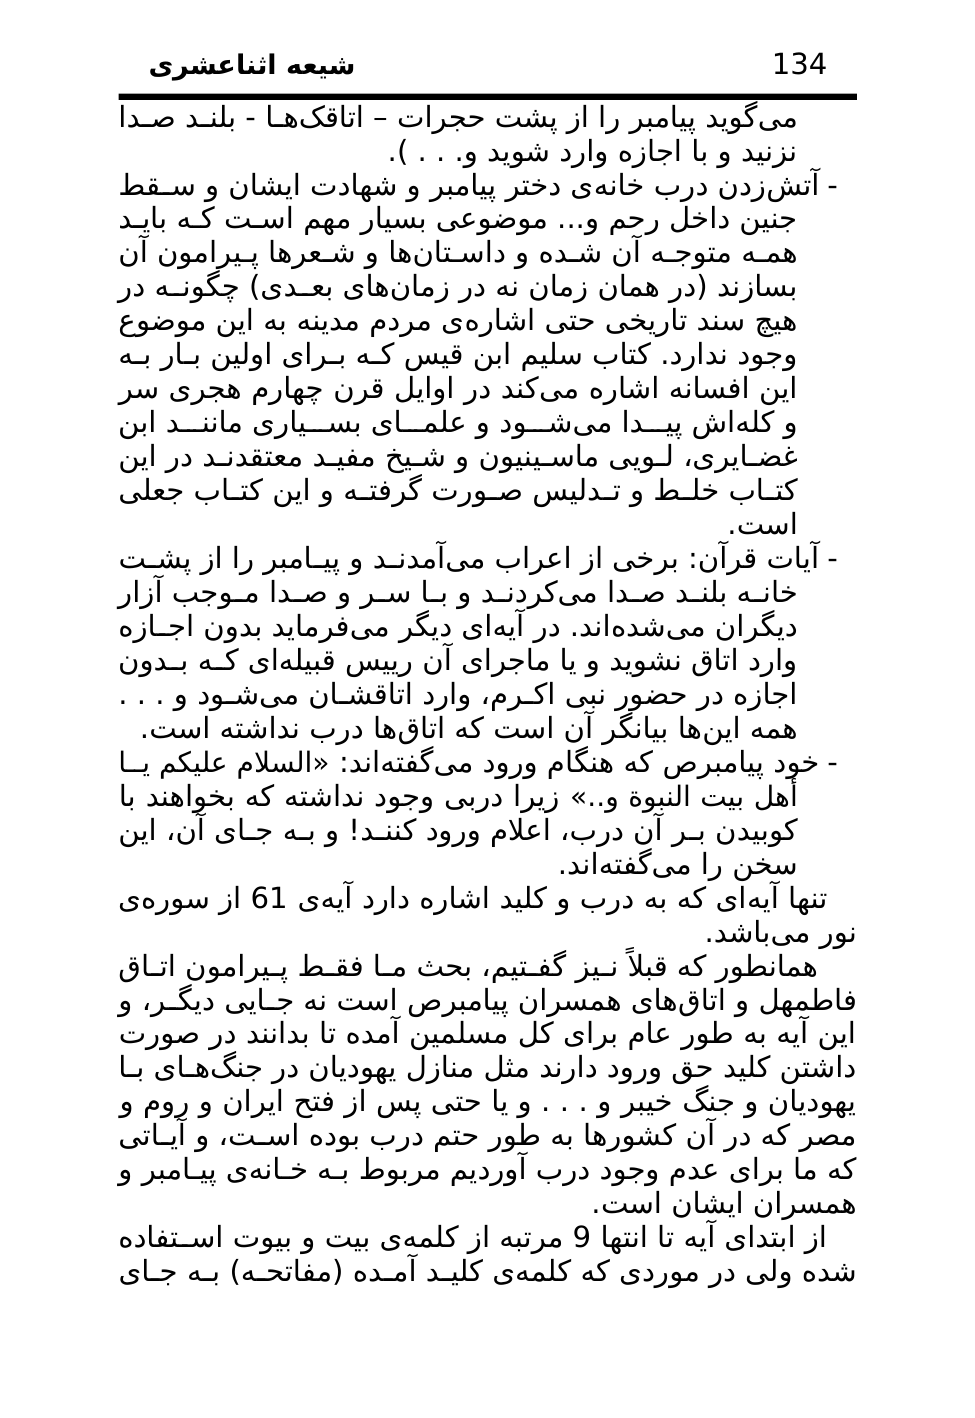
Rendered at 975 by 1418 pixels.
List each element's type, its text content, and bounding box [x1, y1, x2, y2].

list آیات قرآن: برخی از اعراب می‌آمدند و پیامبر را از پشت خانه بلند صدا می‌کردند و با سر و صدا موجب آزار دیگران می‌شده‌اند. در آیه‌ای دیگر می‌فرماید بدون اجازه وارد اتاق نشوید و یا ماجرای آن رییس قبیله‌ای که بدون اجازه در حضور نبی اکرم، وارد اتاقشان می‌شود و . . . همه این‌ها بیانگر آن است که اتاق‌ها درب نداشته است. [118, 541, 827, 745]
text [118, 1221, 857, 1288]
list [118, 100, 827, 168]
text همانطور که قبلاً نیز گفتیم، بحث ما فقط پیرامون اتاق فاطمهل و اتاق‌های همسران پیامبرص است نه جایی دیگر، و این آیه به طور عام برای کل مسلمین آمده تا بدانند در صورت داشتن کلید حق ورود دارند مثل منازل یهودیان در جنگ‌های با یهودیان و جنگ خیبر و . . . و یا حتی پس از فتح ایران و روم و مصر که در آن کشورها به طور حتم درب بوده است، و آیاتی که ما برای عدم وجود درب آوردیم مربوط به خانه‌ی پیامبر و همسران ایشان است. [118, 949, 857, 1221]
list آتش‌زدن درب خانه‌ی دختر پیامبر و شهادت ایشان و سقط جنین داخل رحم و... موضوعی بسیار مهم است که باید همه متوجه آن شده و داستان‌ها و شعرها پیرامون آن بسازند (در همان زمان نه در زمان‌های بعدی) چگونه در هیچ سند تاریخی حتی اشاره‌ی مردم مدینه به این موضوع وجود ندارد. کتاب سلیم ابن قیس که برای اولین بار به این افسانه اشاره می‌کند در اوایل قرن چهارم هجری سر و کله‌اش پیدا می‌شود و علمای بسیاری مانند ابن غضایری، لویی ماسینیون و شیخ مفید معتقدند در این کتاب خلط و تدلیس صورت گرفته و این کتاب جعلی است. [118, 168, 827, 541]
list خود پیامبرص که هنگام ورود می‌گفته‌اند: «السلام عليکم يا أهل بيت النبوة و..» زیرا دربی وجود نداشته که بخواهند با کوبیدن بر آن درب، اعلام ورود کنند! و به جای آن، این سخن را می‌گفته‌اند. [118, 745, 827, 881]
text تنها آیه‌ای که به درب و کلید اشاره دارد آیه‌ی 61 از سوره‌ی نور می‌باشد. [118, 881, 857, 949]
